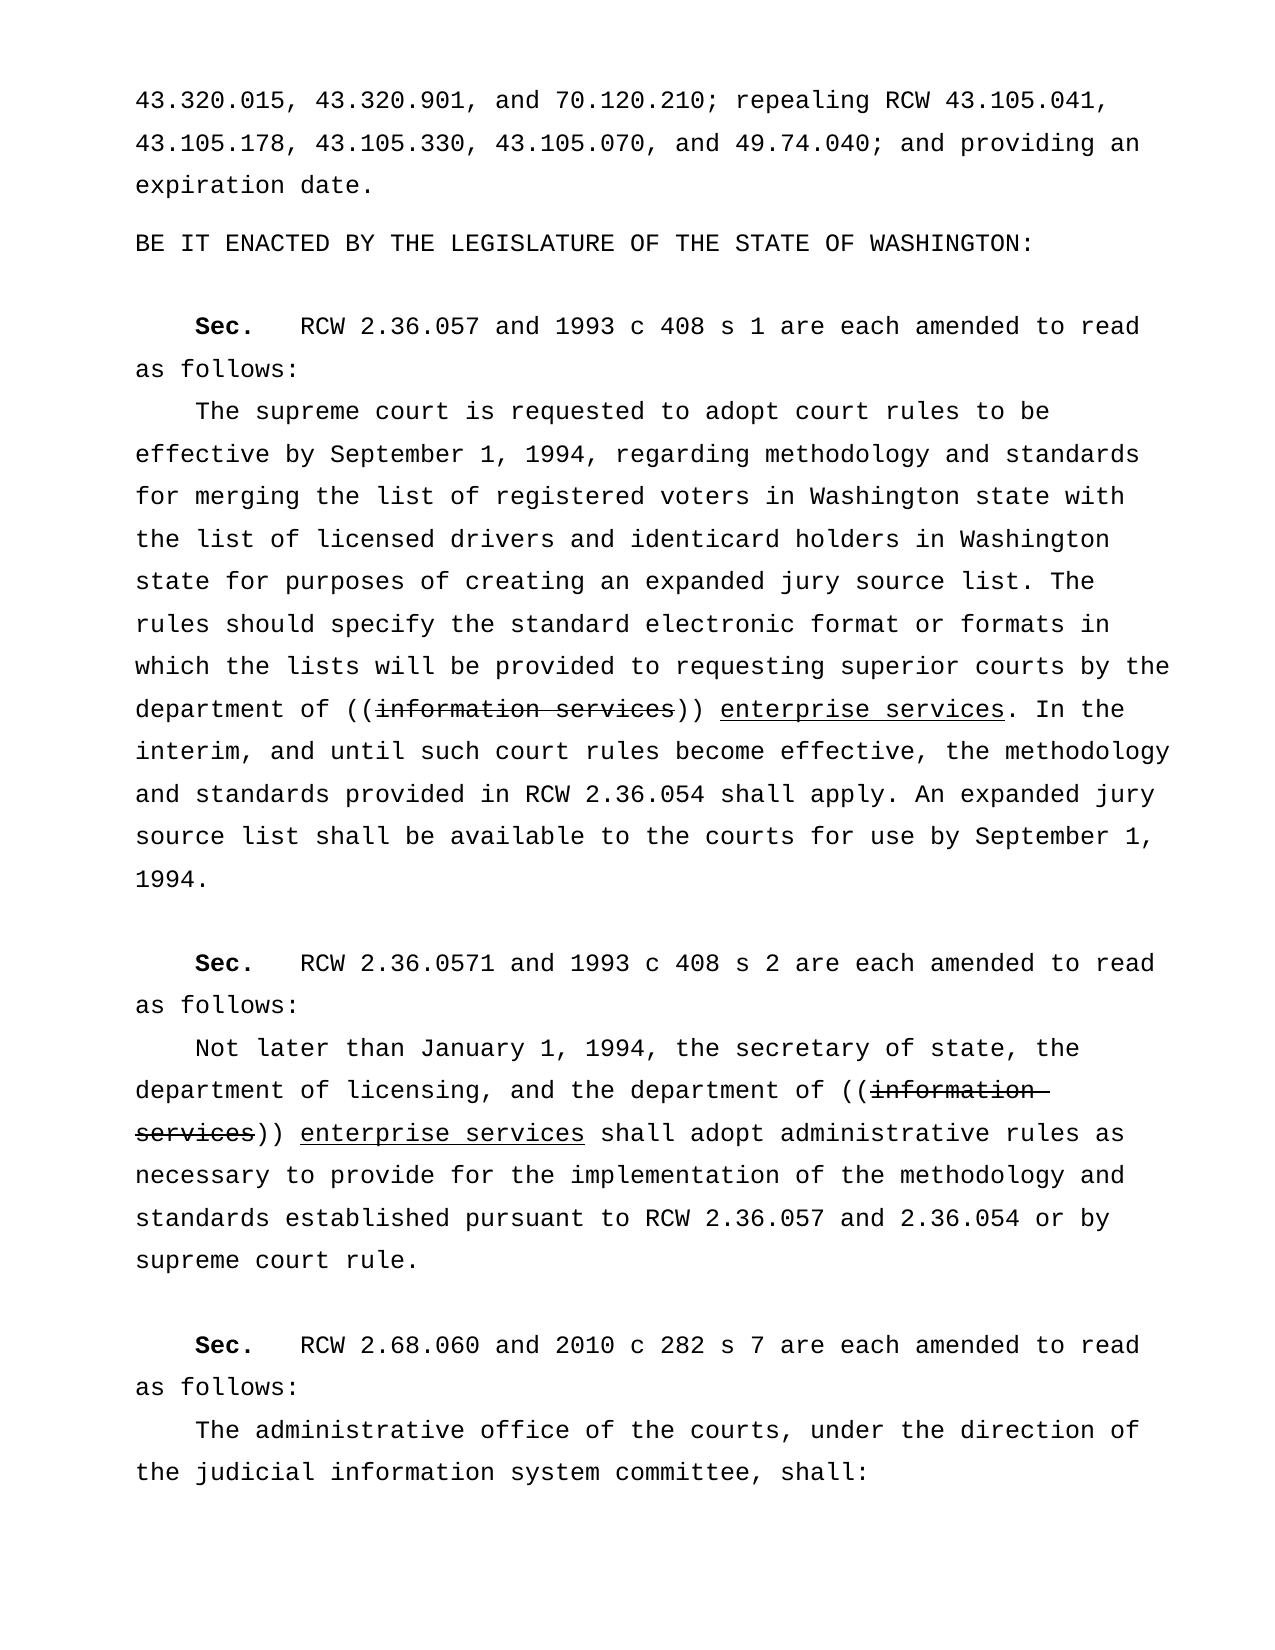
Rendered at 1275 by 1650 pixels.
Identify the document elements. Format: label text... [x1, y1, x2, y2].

text Sec. RCW 2.36.057 and 1993 c 408 s 1 are each amended to read as follows: [135, 301, 1170, 386]
text Sec. RCW 2.36.0571 and 1993 c 408 s 2 are each amended to read as follows: [135, 937, 1170, 1022]
text Sec. RCW 2.68.060 and 2010 c 282 s 7 are each amended to read as follows: [135, 1319, 1170, 1404]
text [135, 75, 1170, 202]
text Not later than January 1, 1994, the secretary of state, the department of licensing, and the department of ((information services)) enterprise services shall adopt administrative rules as necessary to provide for the implementation of the methodology and standards established pursuant to RCW 2.36.057 and 2.36.054 or by supreme court rule. [135, 1022, 1170, 1277]
text The administrative office of the courts, under the direction of the judicial information system committee, shall: [135, 1404, 1170, 1489]
text BE IT ENACTED BY THE LEGISLATURE OF THE STATE OF WASHINGTON: [135, 231, 1170, 259]
text The supreme court is requested to adopt court rules to be effective by September 1, 1994, regarding methodology and standards for merging the list of registered voters in Washington state with the list of licensed drivers and identicard holders in Washington state for purposes of creating an expanded jury source list. The rules should specify the standard electronic format or formats in which the lists will be provided to requesting superior courts by the department of ((information services)) enterprise services. In the interim, and until such court rules become effective, the methodology and standards provided in RCW 2.36.054 shall apply. An expanded jury source list shall be available to the courts for use by September 1, 1994. [135, 386, 1170, 896]
